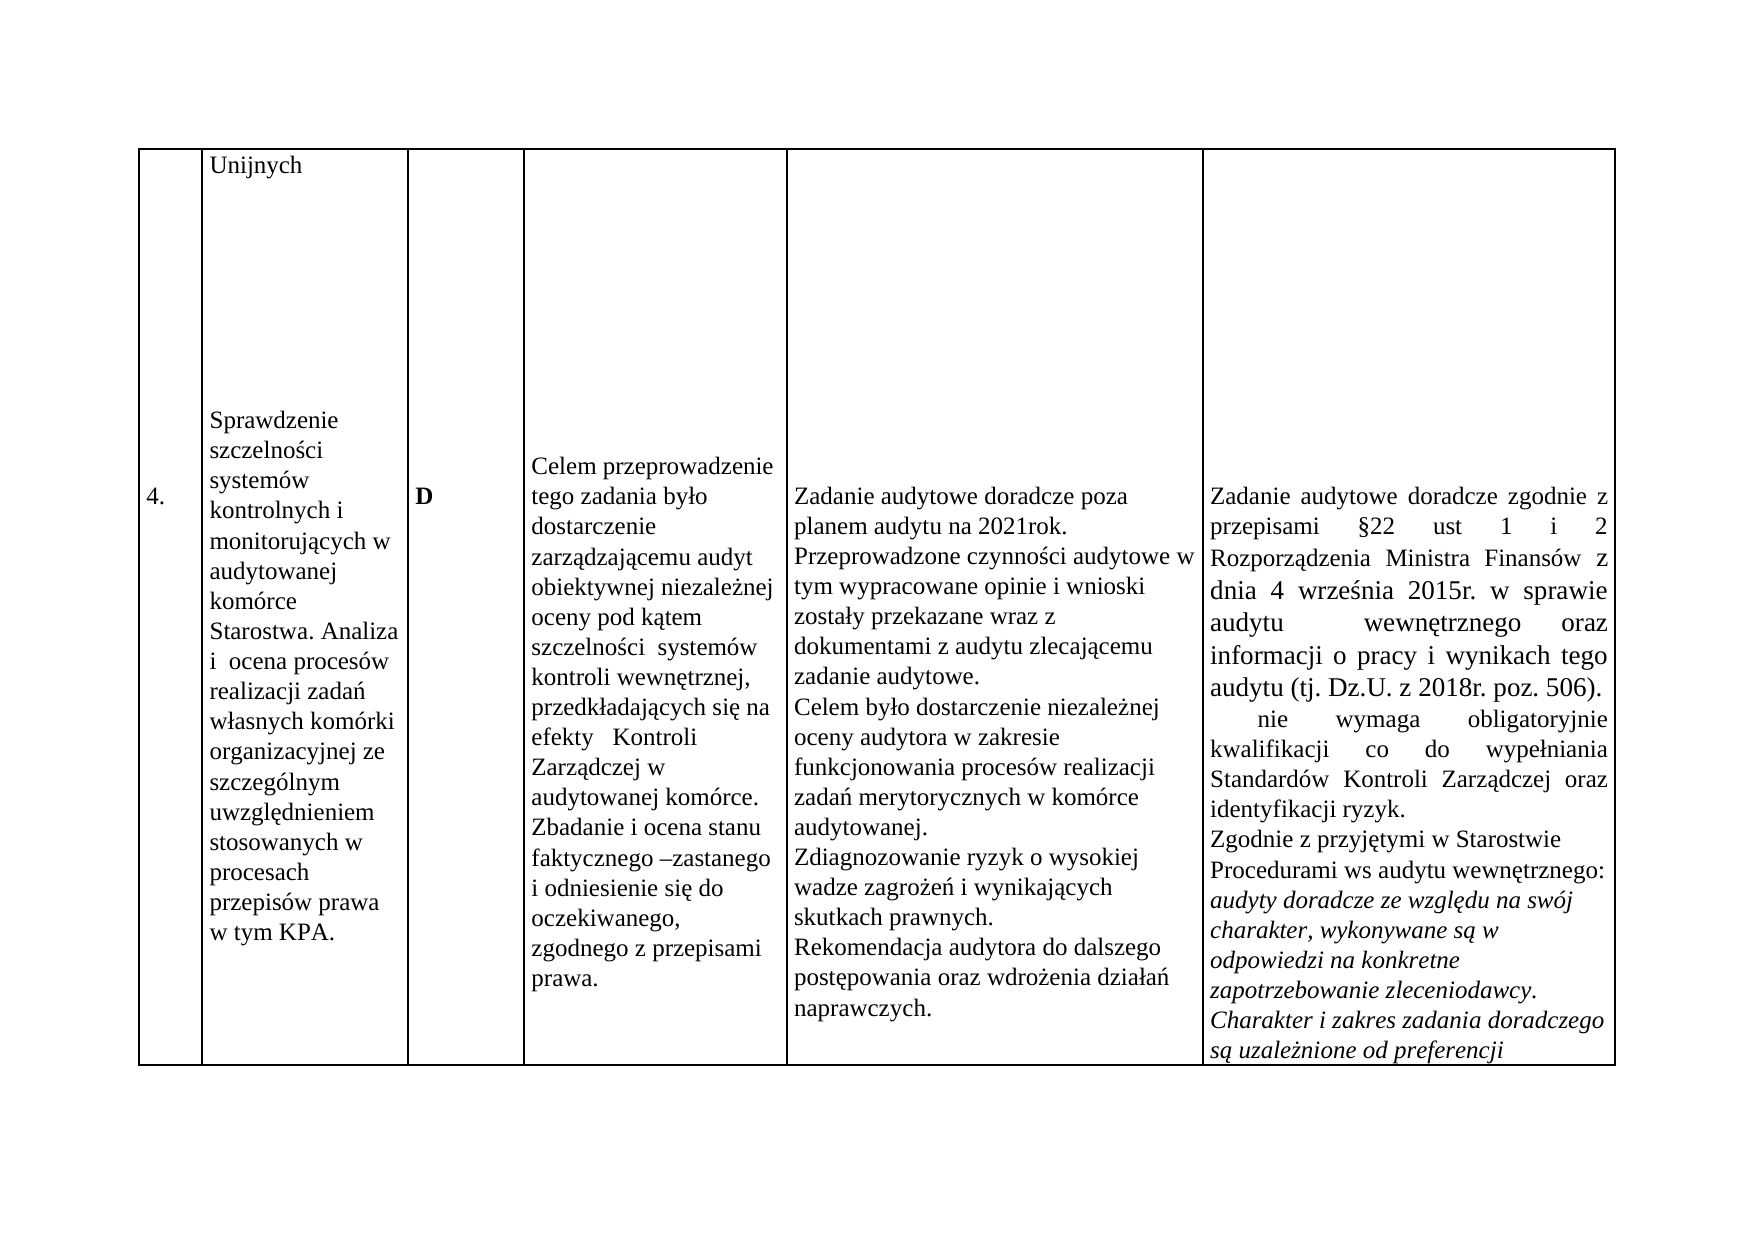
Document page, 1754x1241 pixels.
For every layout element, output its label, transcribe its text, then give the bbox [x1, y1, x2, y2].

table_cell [788, 150, 1202, 1064]
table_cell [525, 150, 786, 1064]
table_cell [203, 150, 407, 1064]
table_cell Z D D D [409, 150, 523, 1064]
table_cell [1204, 150, 1614, 1064]
table_cell 1. 3 4. [140, 150, 201, 1064]
